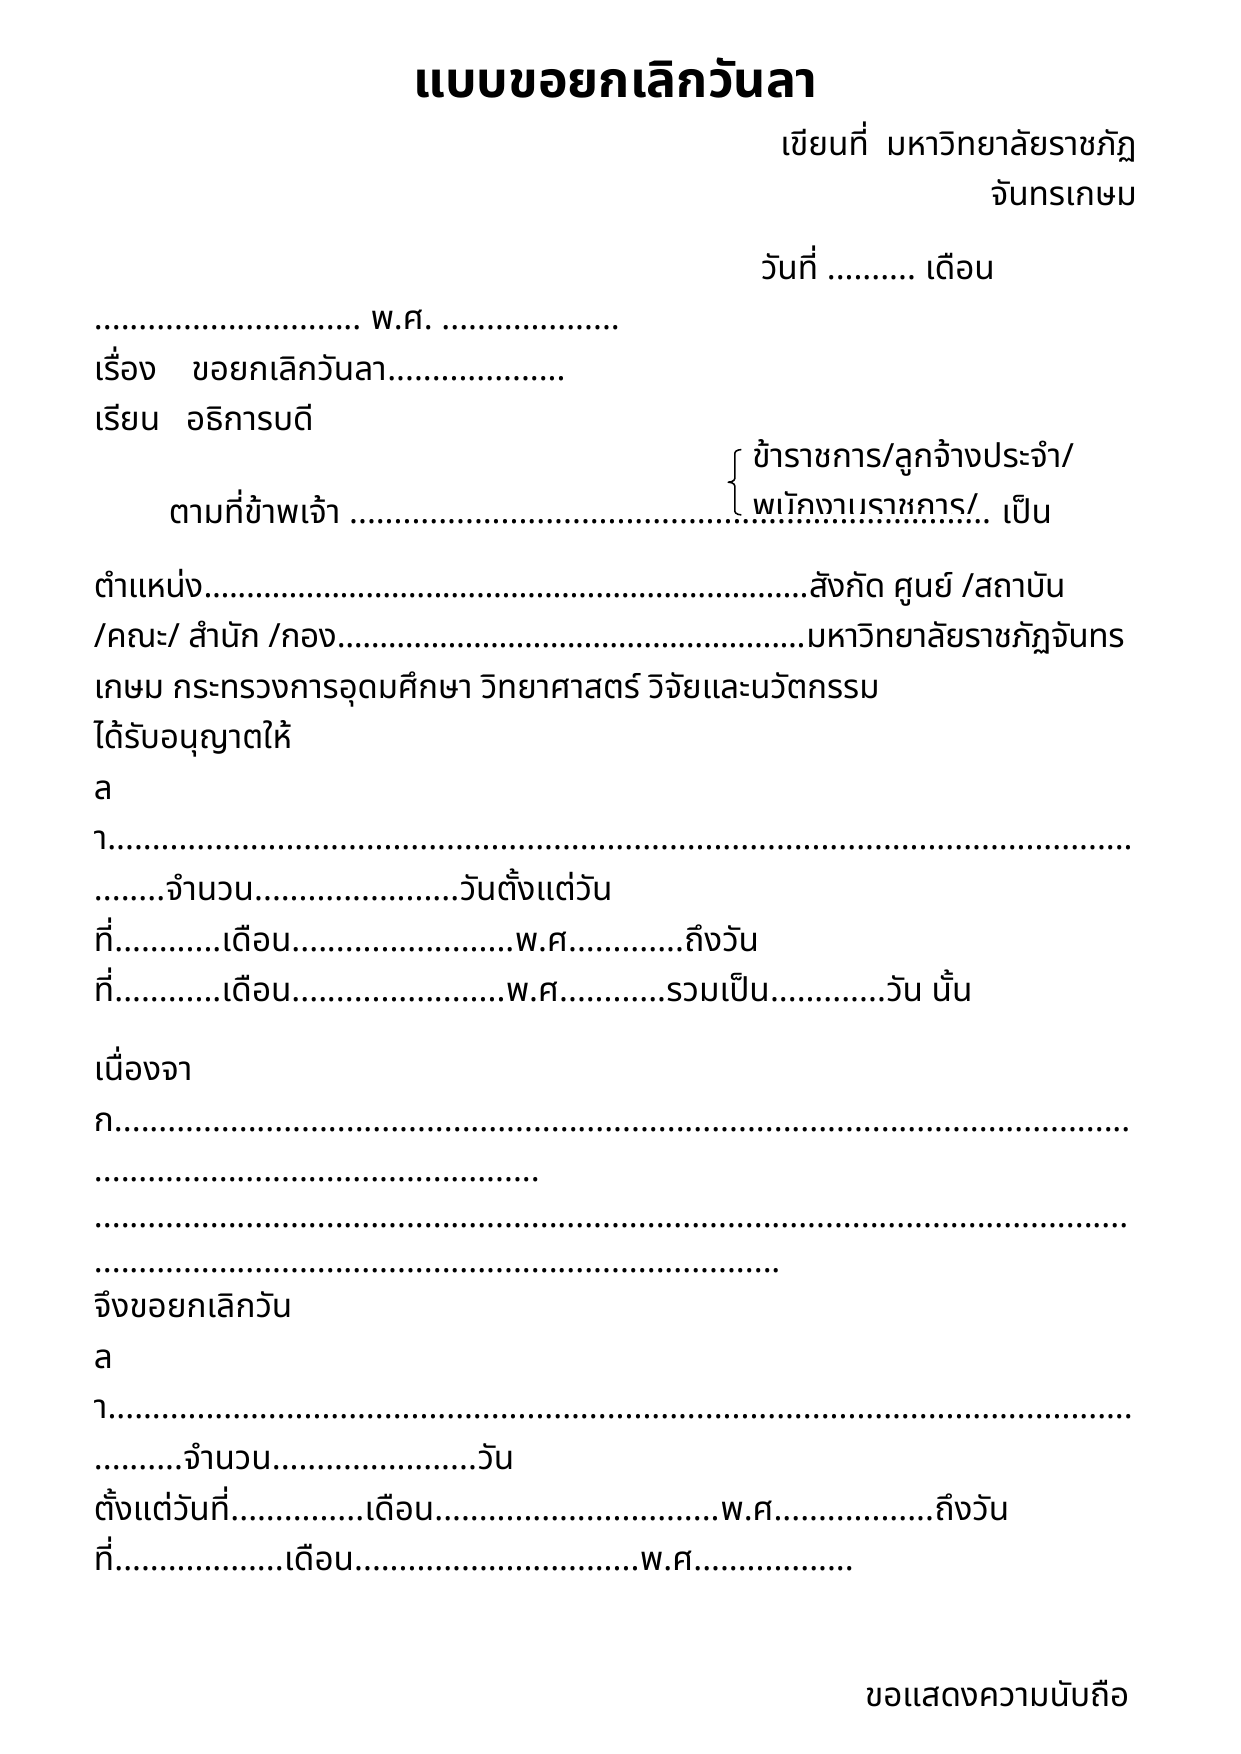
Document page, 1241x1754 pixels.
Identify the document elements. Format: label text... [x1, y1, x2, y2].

text เขียนที่ มหาวิทยาลัยราชภัฏจันทรเกษม [94, 120, 1137, 221]
text ตำแหน่ง.......................................................................สังกัด ศูนย์ /สถาบัน /คณะ/ สำนัก /กอง.......................................................มหาวิทยาลัยราชภัฏจันทรเกษม กระทรวงการอุดมศึกษา วิทยาศาสตร์ วิจัยและนวัตกรรม ได้รับอนุญาตให้ลา...........................................................................................................................จำนวน.......................วันตั้งแต่วันที่............เดือน.........................พ.ศ.............ถึงวันที่............เดือน........................พ.ศ............รวมเป็น.............วัน นั้น [94, 562, 1137, 1017]
text ................................................................................................................................................................................................. [94, 1192, 1137, 1282]
text ขอแสดงความนับถือ [94, 1671, 1137, 1721]
text เนื่องจาก.................................................................................................................................................................... [94, 1017, 1137, 1192]
text จึงขอยกเลิกวันลา.............................................................................................................................จำนวน.......................วัน ตั้งแต่วันที่...............เดือน................................พ.ศ..................ถึงวันที่...................เดือน................................พ.ศ.................. [94, 1282, 1137, 1586]
text เรียน อธิการบดี [94, 395, 1137, 446]
text วันที่ .......... เดือน .............................. พ.ศ. .................... [94, 243, 1137, 345]
text เรื่อง ขอยกเลิกวันลา.................... [94, 345, 1137, 395]
text แบบขอยกเลิกวันลา [94, 44, 1137, 120]
text ตามที่ข้าพเจ้า ........................................................................ เป็น [94, 488, 1137, 539]
